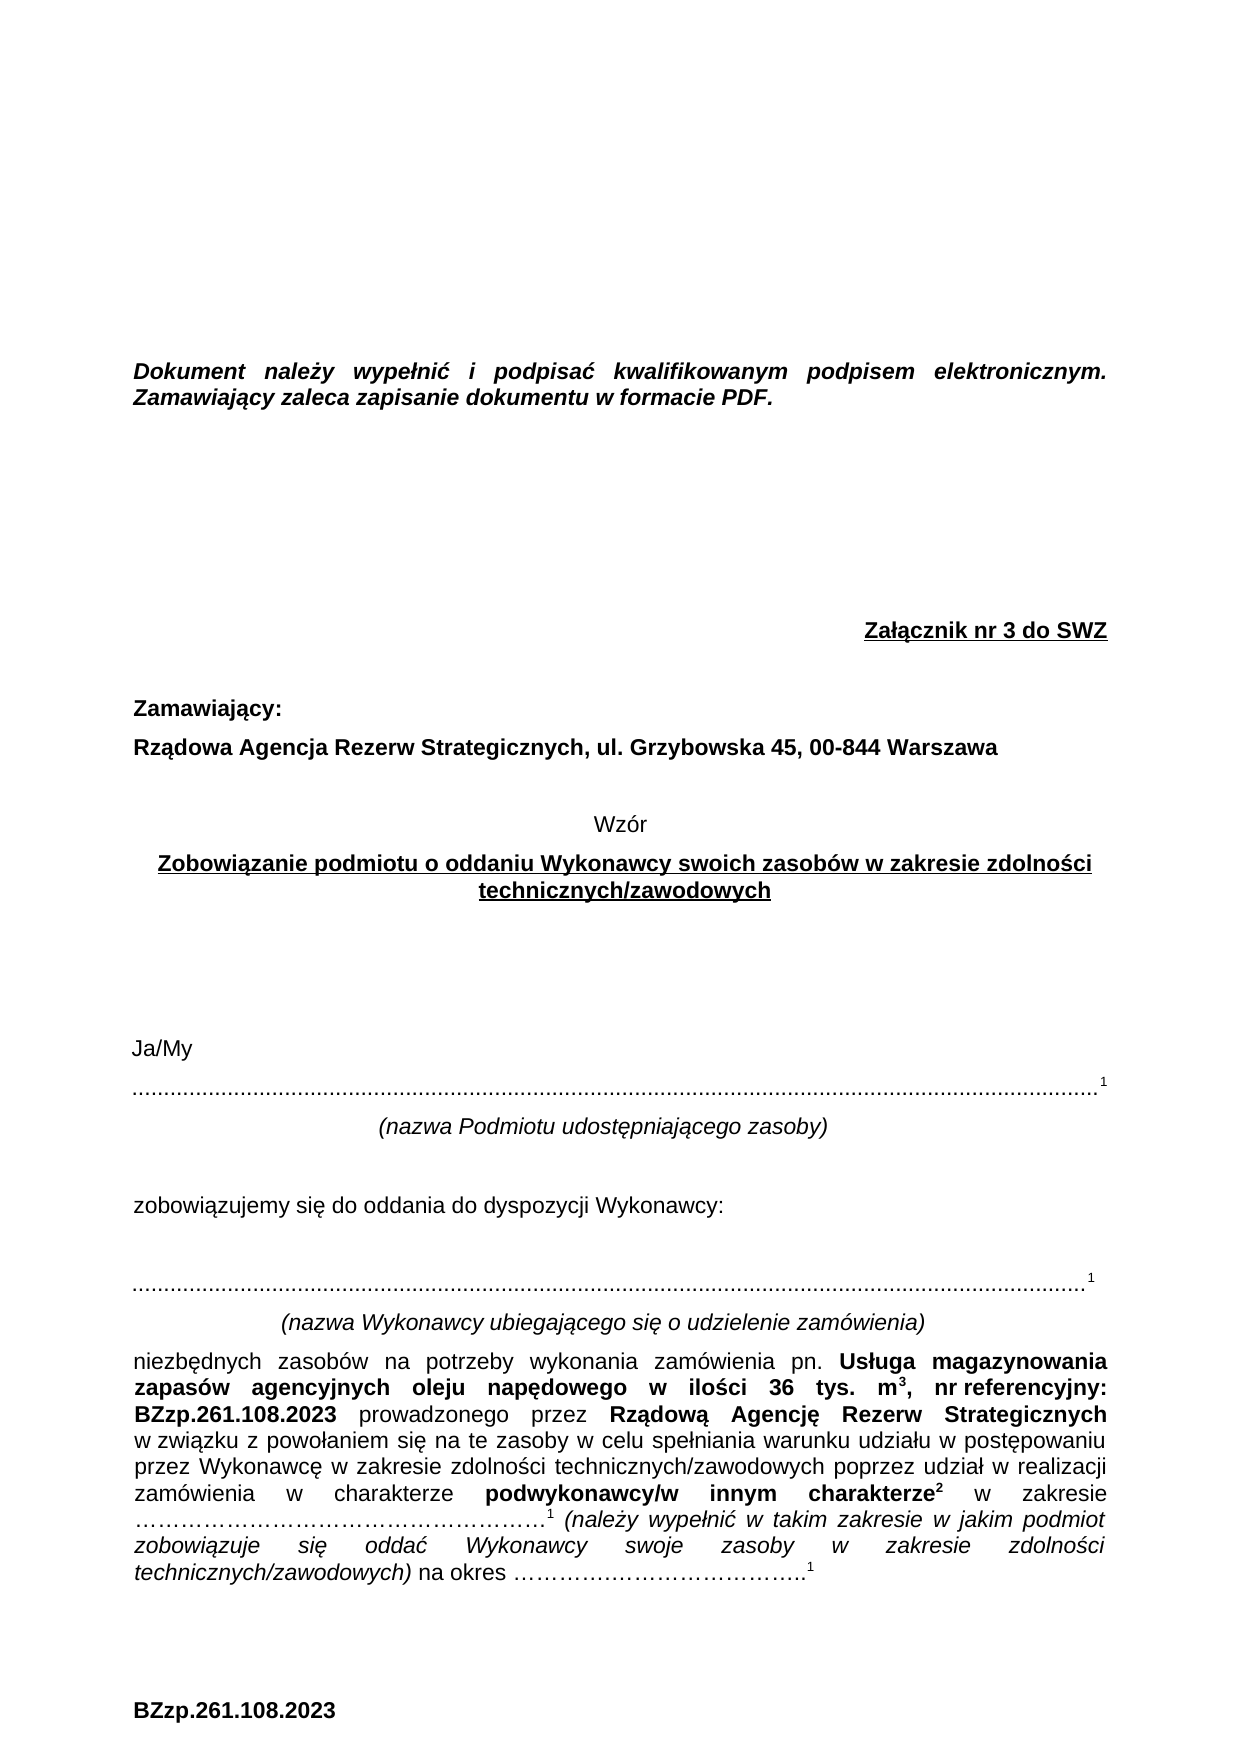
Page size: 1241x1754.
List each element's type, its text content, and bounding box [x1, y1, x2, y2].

text zobowiązujemy się do oddania do dyspozycji Wykonawcy: [133, 1192, 1107, 1219]
text ......................................................................................................................................................1 [131, 1270, 1107, 1296]
text (nazwa Podmiotu udostępniającego zasoby) [133, 1113, 1075, 1139]
text Ja/My [131, 1035, 1107, 1062]
text Zamawiający: [133, 695, 1107, 721]
text (nazwa Wykonawcy ubiegającego się o udzielenie zamówienia) [133, 1309, 1075, 1335]
text niezbędnych zasobów na potrzeby wykonania zamówienia pn. Usługa magazynowania zapasów agencyjnych oleju napędowego w ilości 36 tys. m3, nr referencyjny: BZzp.261.108.2023 prowadzonego przez Rządową Agencję Rezerw Strategicznych w związku z powołaniem się na te zasoby w celu spełniania warunku udziału w postępowaniu przez Wykonawcę w zakresie zdolności technicznych/zawodowych poprzez udział w realizacji zamówienia w charakterze podwykonawcy/w innym charakterze2 w zakresie ………………………………………………1 (należy wypełnić w takim zakresie w jakim podmiot zobowiązuje się oddać Wykonawcy swoje zasoby w zakresie zdolności technicznych/zawodowych) na okres ………….……………………..1 [133, 1348, 1107, 1585]
text Dokument należy wypełnić i podpisać kwalifikowanym podpisem elektronicznym. Zamawiający zaleca zapisanie dokumentu w formacie PDF. [133, 305, 1107, 410]
text Zobowiązanie podmiotu o oddaniu Wykonawcy swoich zasobów w zakresie zdolności technicznych/zawodowych [133, 850, 1116, 903]
text Wzór [133, 811, 1107, 838]
text ........................................................................................................................................................1 [131, 1074, 1107, 1101]
text Rządowa Agencja Rezerw Strategicznych, ul. Grzybowska 45, 00-844 Warszawa [133, 734, 1107, 760]
text Załącznik nr 3 do SWZ [133, 617, 1107, 643]
